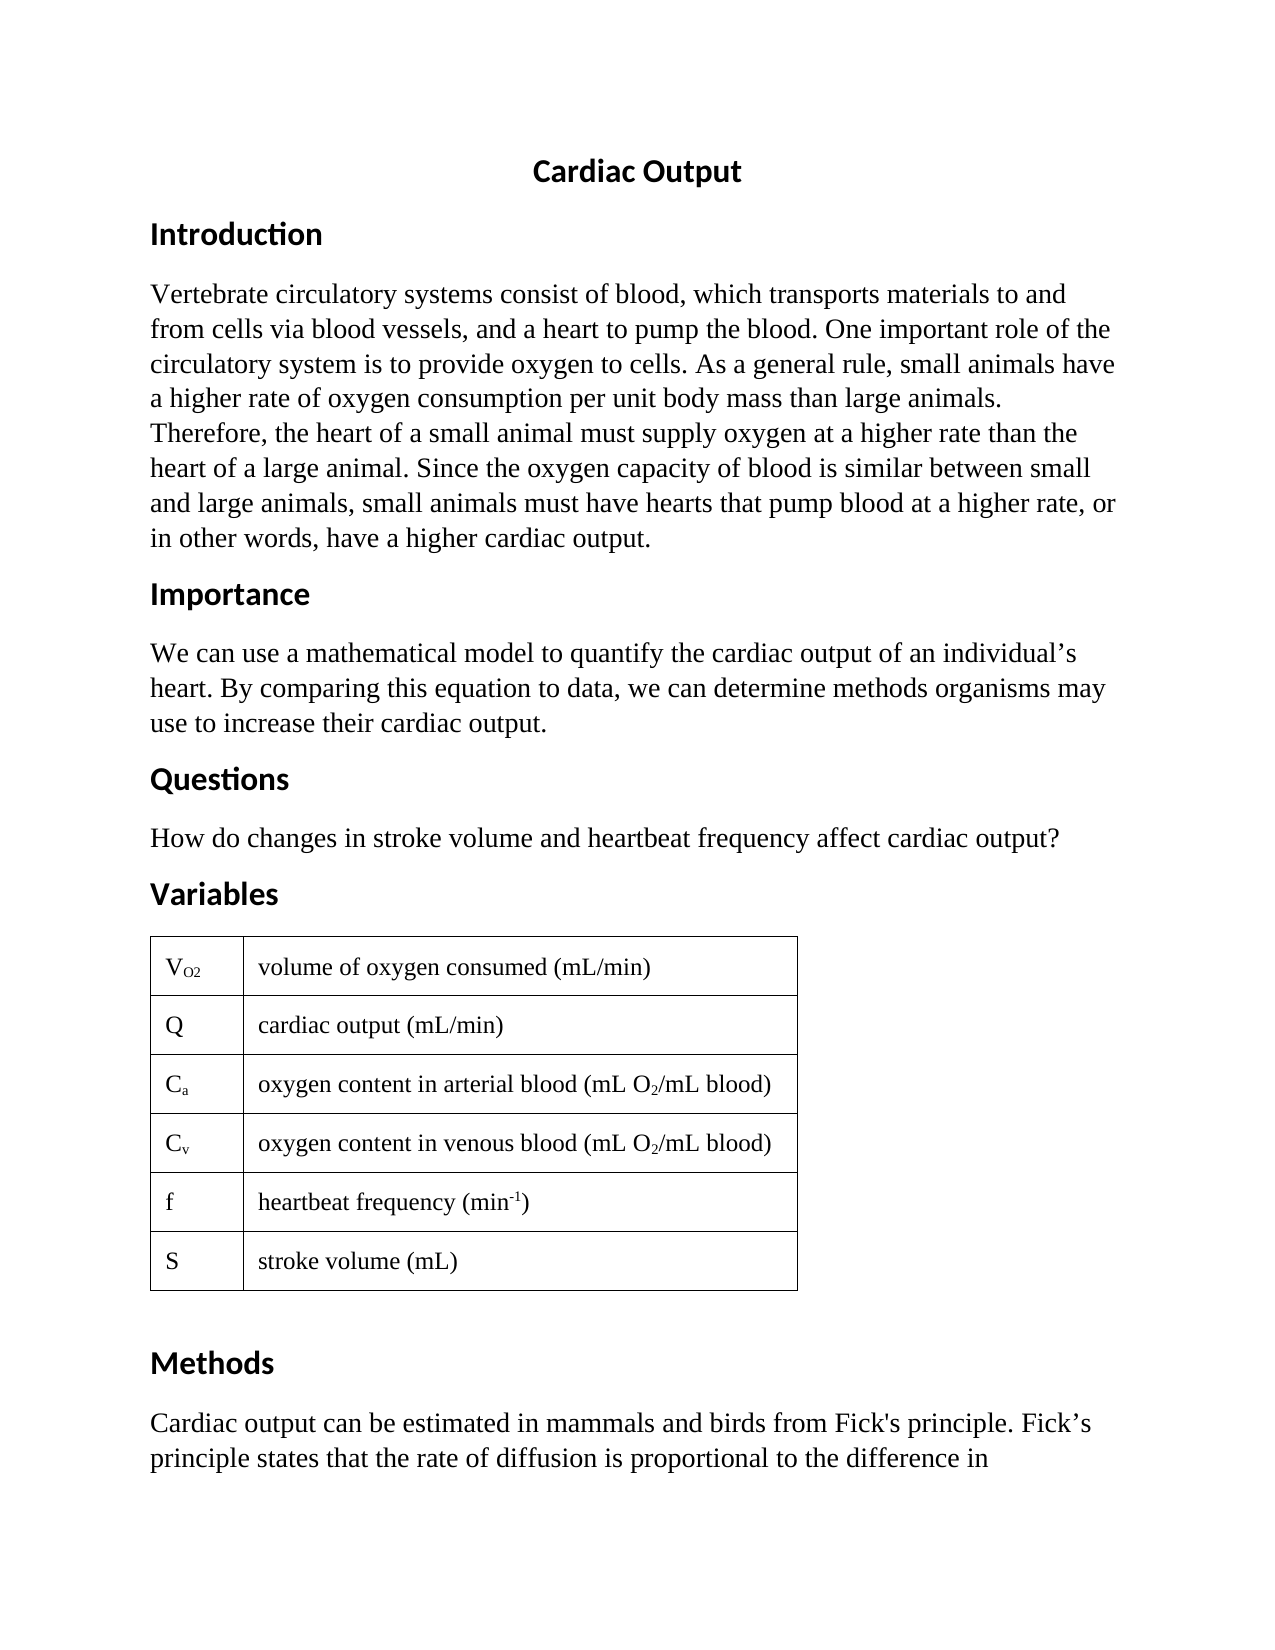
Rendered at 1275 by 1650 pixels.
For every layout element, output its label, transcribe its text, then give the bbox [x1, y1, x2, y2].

text We can use a mathematical model to quantify the cardiac output of an individual’s heart. By comparing this equation to data, we can determine methods organisms may use to increase their cardiac output. [150, 636, 1125, 738]
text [150, 1406, 1125, 1473]
table_header volume of oxygen consumed (mL/min) [244, 937, 797, 995]
subtitle Variables [150, 872, 1125, 913]
subtitle Methods [150, 1342, 1125, 1383]
title Cardiac Output [150, 150, 1125, 191]
table_cell oxygen content in venous blood (mL O2/mL blood) [244, 1114, 797, 1172]
table_cell Ca [151, 1055, 243, 1113]
table_cell Q [151, 996, 243, 1054]
table_cell oxygen content in arterial blood (mL O2/mL blood) [244, 1055, 797, 1113]
table_cell heartbeat frequency (min-1) [244, 1173, 797, 1231]
text Vertebrate circulatory systems consist of blood, which transports materials to and from cells via blood vessels, and a heart to pump the blood. One important role of the circulatory system is to provide oxygen to cells. As a general rule, small animals have a higher rate of oxygen consumption per unit body mass than large animals. Therefore, the heart of a small animal must supply oxygen at a higher rate than the heart of a large animal. Since the oxygen capacity of blood is similar between small and large animals, small animals must have hearts that pump blood at a higher rate, or in other words, have a higher cardiac output. [150, 277, 1125, 553]
subtitle Questions [150, 757, 1125, 798]
table_cell f [151, 1173, 243, 1231]
table_cell S [151, 1232, 243, 1290]
subtitle Importance [150, 573, 1125, 613]
text How do changes in stroke volume and heartbeat frequency affect cardiac output? [150, 821, 1125, 853]
table_cell cardiac output (mL/min) [244, 996, 797, 1054]
subtitle Introduction [150, 213, 1125, 254]
table_cell stroke volume (mL) [244, 1232, 797, 1290]
table_header VO2 [151, 937, 243, 995]
table_cell Cv [151, 1114, 243, 1172]
